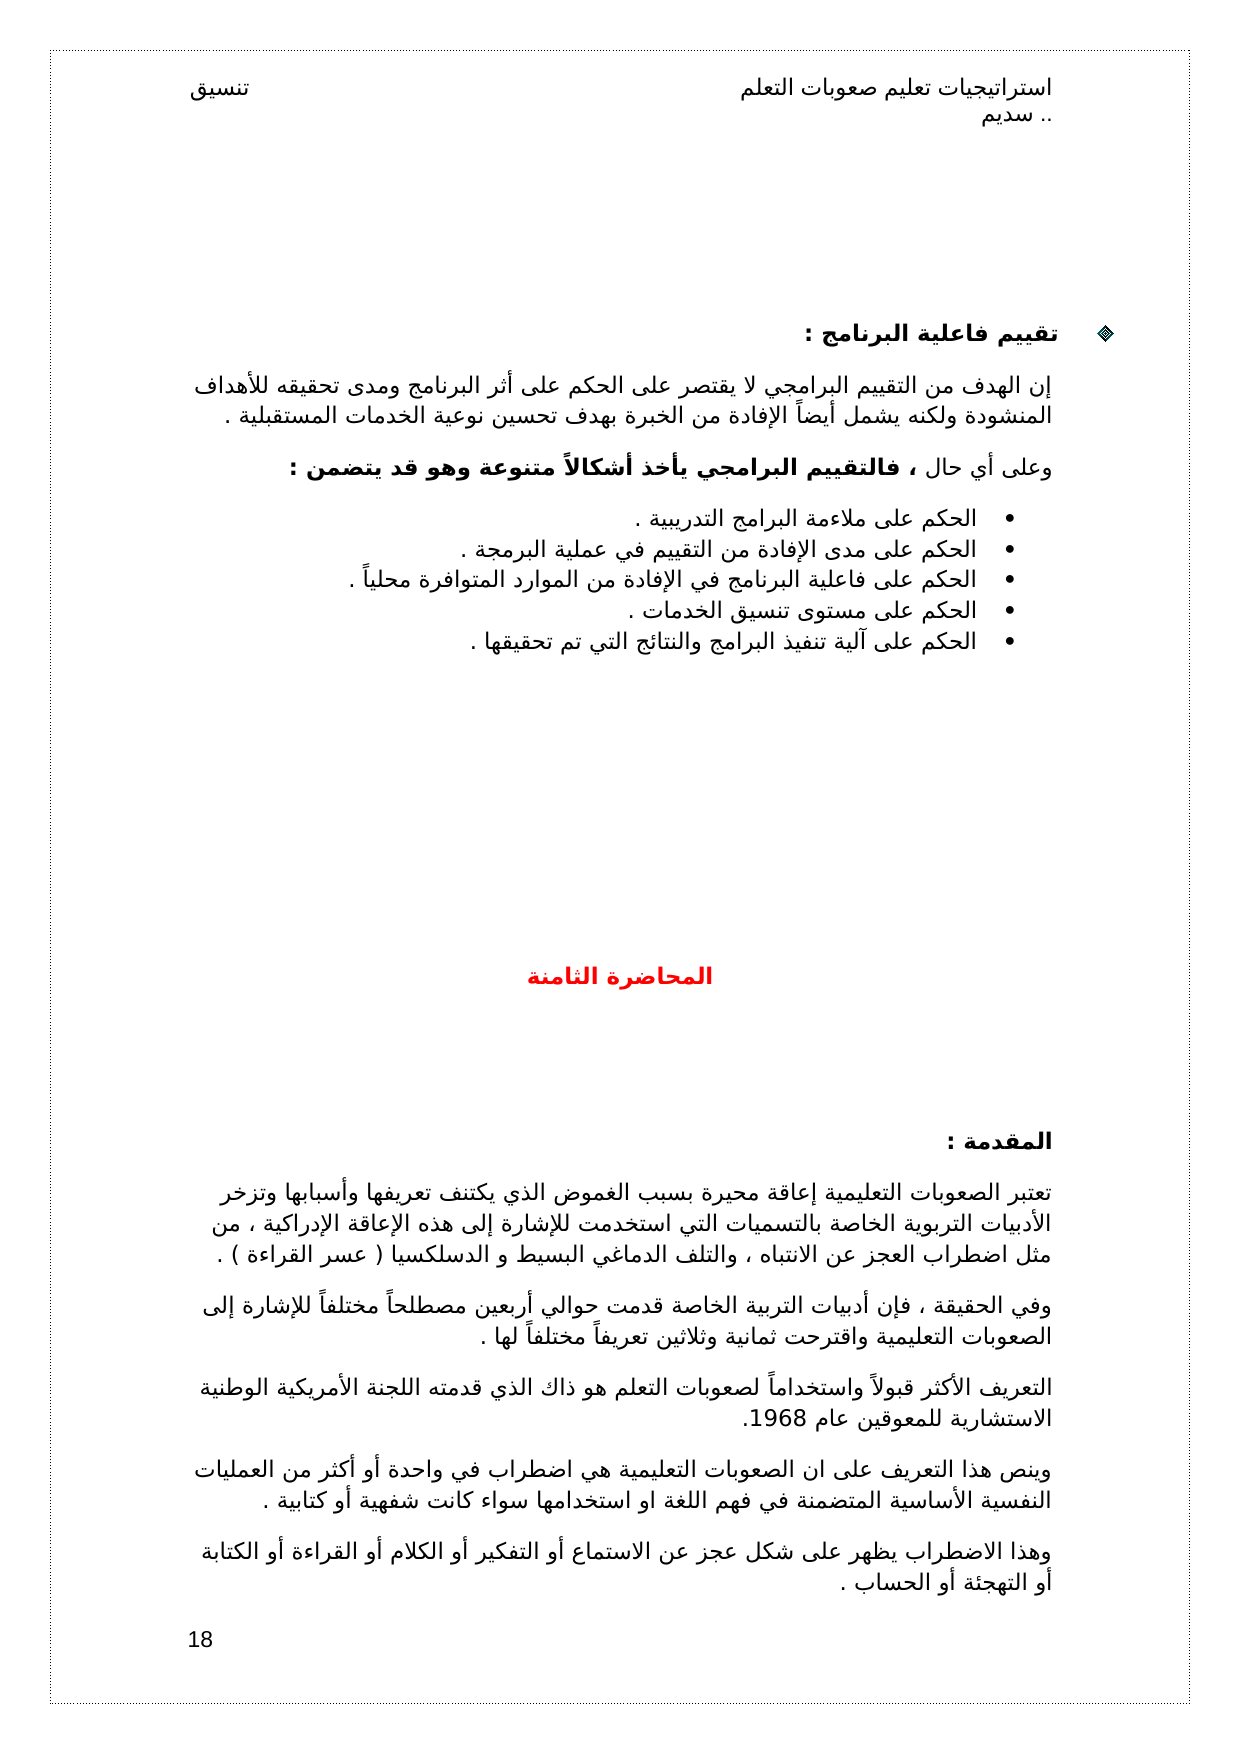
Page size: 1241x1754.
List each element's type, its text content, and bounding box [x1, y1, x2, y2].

list الحكم على آلية تنفيذ البرامج والنتائج التي تم تحقيقها . [187, 628, 1015, 654]
text وعلى أي حال ، فالتقييم البرامجي يأخذ أشكالاً متنوعة وهو قد يتضمن : [187, 454, 1053, 481]
text التعريف الأكثر قبولاً واستخداماً لصعوبات التعلم هو ذاك الذي قدمته اللجنة الأمريكية الوطنية الاستشارية للمعوقين عام 1968. [187, 1374, 1053, 1432]
text المحاضرة الثامنة [187, 963, 1053, 990]
text وينص هذا التعريف على ان الصعوبات التعليمية هي اضطراب في واحدة أو أكثر من العمليات النفسية الأساسية المتضمنة في فهم اللغة او استخدامها سواء كانت شفهية أو كتابية . [187, 1456, 1053, 1514]
list الحكم على ملاءمة البرامج التدريبية . [187, 505, 1015, 532]
text وهذا الاضطراب يظهر على شكل عجز عن الاستماع أو التفكير أو الكلام أو القراءة أو الكتابة أو التهجئة أو الحساب . [187, 1538, 1053, 1596]
text وفي الحقيقة ، فإن أدبيات التربية الخاصة قدمت حوالي أربعين مصطلحاً مختلفاً للإشارة إلى الصعوبات التعليمية واقترحت ثمانية وثلاثين تعريفاً مختلفاً لها . [187, 1292, 1053, 1349]
list الحكم على مدى الإفادة من التقييم في عملية البرمجة . [187, 536, 1015, 563]
text المقدمة : [187, 1128, 1053, 1155]
list الحكم على مستوى تنسيق الخدمات . [187, 597, 1015, 624]
list الحكم على فاعلية البرنامج في الإفادة من الموارد المتوافرة محلياً . [187, 567, 1015, 593]
picture [1097, 325, 1114, 342]
list تقييم فاعلية البرنامج : [187, 320, 1096, 347]
text إن الهدف من التقييم البرامجي لا يقتصر على الحكم على أثر البرنامج ومدى تحقيقه للأهداف المنشودة ولكنه يشمل أيضاً الإفادة من الخبرة بهدف تحسين نوعية الخدمات المستقبلية . [187, 372, 1053, 429]
text تعتبر الصعوبات التعليمية إعاقة محيرة بسبب الغموض الذي يكتنف تعريفها وأسبابها وتزخر الأدبيات التربوية الخاصة بالتسميات التي استخدمت للإشارة إلى هذه الإعاقة الإدراكية ، من مثل اضطراب العجز عن الانتباه ، والتلف الدماغي البسيط و الدسلكسيا ( عسر القراءة ) . [187, 1179, 1053, 1267]
